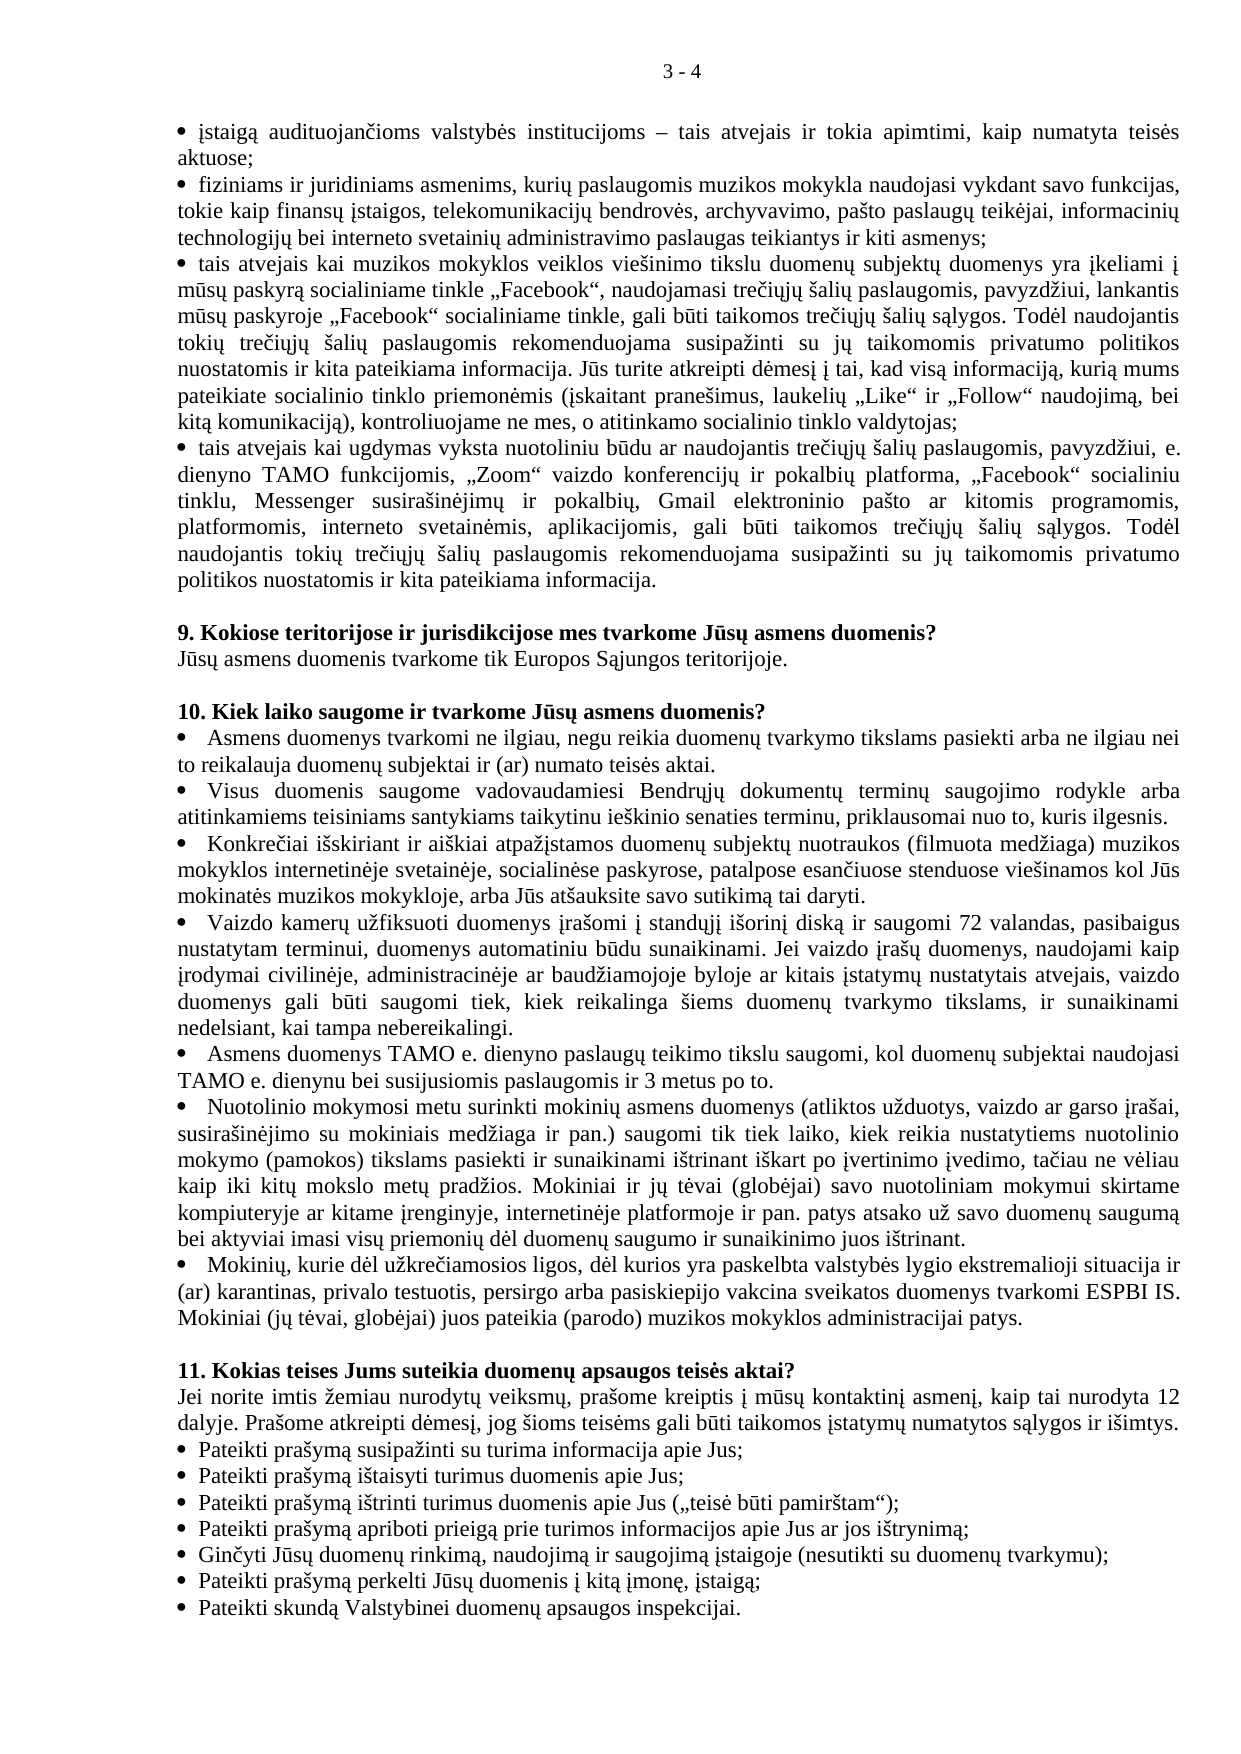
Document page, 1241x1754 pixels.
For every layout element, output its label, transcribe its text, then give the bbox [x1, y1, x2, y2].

list Visus duomenis saugome vadovaudamiesi Bendrųjų dokumentų terminų saugojimo rodykle arba atitinkamiems teisiniams santykiams taikytinu ieškinio senaties terminu, priklausomai nuo to, kuris ilgesnis. [177, 777, 1181, 830]
list Kiek laiko saugome ir tvarkome Jūsų asmens duomenis? [177, 698, 1181, 724]
list Pateikti prašymą ištrinti turimus duomenis apie Jus („teisė būti pamirštam“); [177, 1488, 1181, 1515]
list Nuotolinio mokymosi metu surinkti mokinių asmens duomenys (atliktos užduotys, vaizdo ar garso įrašai, susirašinėjimo su mokiniais medžiaga ir pan.) saugomi tik tiek laiko, kiek reikia nustatytiems nuotolinio mokymo (pamokos) tikslams pasiekti ir sunaikinami ištrinant iškart po įvertinimo įvedimo, tačiau ne vėliau kaip iki kitų mokslo metų pradžios. Mokiniai ir jų tėvai (globėjai) savo nuotoliniam mokymui skirtame kompiuteryje ar kitame įrenginyje, internetinėje platformoje ir pan. patys atsako už savo duomenų saugumą bei aktyviai imasi visų priemonių dėl duomenų saugumo ir sunaikinimo juos ištrinant. [177, 1093, 1181, 1251]
list tais atvejais kai muzikos mokyklos veiklos viešinimo tikslu duomenų subjektų duomenys yra įkeliami į mūsų paskyrą socialiniame tinkle „Facebook“, naudojamasi trečiųjų šalių paslaugomis, pavyzdžiui, lankantis mūsų paskyroje „Facebook“ socialiniame tinkle, gali būti taikomos trečiųjų šalių sąlygos. Todėl naudojantis tokių trečiųjų šalių paslaugomis rekomenduojama susipažinti su jų taikomomis privatumo politikos nuostatomis ir kita pateikiama informacija. Jūs turite atkreipti dėmesį į tai, kad visą informaciją, kurią mums pateikiate socialinio tinklo priemonėmis (įskaitant pranešimus, laukelių „Like“ ir „Follow“ naudojimą, bei kitą komunikaciją), kontroliuojame ne mes, o atitinkamo socialinio tinklo valdytojas; [177, 250, 1181, 434]
text Jūsų asmens duomenis tvarkome tik Europos Sąjungos teritorijoje. [177, 645, 1181, 672]
list Kokiose teritorijose ir jurisdikcijose mes tvarkome Jūsų asmens duomenis? [177, 619, 1181, 645]
list Asmens duomenys tvarkomi ne ilgiau, negu reikia duomenų tvarkymo tikslams pasiekti arba ne ilgiau nei to reikalauja duomenų subjektai ir (ar) numato teisės aktai. [177, 724, 1181, 777]
list tais atvejais kai ugdymas vyksta nuotoliniu būdu ar naudojantis trečiųjų šalių paslaugomis, pavyzdžiui, e. dienyno TAMO funkcijomis, „Zoom“ vaizdo konferencijų ir pokalbių platforma, „Facebook“ socialiniu tinklu, Messenger susirašinėjimų ir pokalbių, Gmail elektroninio pašto ar kitomis programomis, platformomis, interneto svetainėmis, aplikacijomis, gali būti taikomos trečiųjų šalių sąlygos. Todėl naudojantis tokių trečiųjų šalių paslaugomis rekomenduojama susipažinti su jų taikomomis privatumo politikos nuostatomis ir kita pateikiama informacija. [177, 434, 1181, 592]
text Jei norite imtis žemiau nurodytų veiksmų, prašome kreiptis į mūsų kontaktinį asmenį, kaip tai nurodyta 12 dalyje. Prašome atkreipti dėmesį, jog šioms teisėms gali būti taikomos įstatymų numatytos sąlygos ir išimtys. [177, 1383, 1181, 1436]
list Pateikti prašymą perkelti Jūsų duomenis į kitą įmonę, įstaigą; [177, 1568, 1181, 1594]
list Kokias teises Jums suteikia duomenų apsaugos teisės aktai? [177, 1357, 1181, 1383]
list Pateikti prašymą apriboti prieigą prie turimos informacijos apie Jus ar jos ištrynimą; [177, 1515, 1181, 1541]
list fiziniams ir juridiniams asmenims, kurių paslaugomis muzikos mokykla naudojasi vykdant savo funkcijas, tokie kaip finansų įstaigos, telekomunikacijų bendrovės, archyvavimo, pašto paslaugų teikėjai, informacinių technologijų bei interneto svetainių administravimo paslaugas teikiantys ir kiti asmenys; [177, 171, 1181, 250]
list Mokinių, kurie dėl užkrečiamosios ligos, dėl kurios yra paskelbta valstybės lygio ekstremalioji situacija ir (ar) karantinas, privalo testuotis, persirgo arba pasiskiepijo vakcina sveikatos duomenys tvarkomi ESPBI IS. Mokiniai (jų tėvai, globėjai) juos pateikia (parodo) muzikos mokyklos administracijai patys. [177, 1251, 1181, 1330]
list Pateikti skundą Valstybinei duomenų apsaugos inspekcijai. [177, 1594, 1181, 1620]
list Ginčyti Jūsų duomenų rinkimą, naudojimą ir saugojimą įstaigoje (nesutikti su duomenų tvarkymu); [177, 1541, 1181, 1568]
list Pateikti prašymą susipažinti su turima informacija apie Jus; [177, 1436, 1181, 1462]
list įstaigą audituojančioms valstybės institucijoms – tais atvejais ir tokia apimtimi, kaip numatyta teisės aktuose; [177, 118, 1181, 171]
list Asmens duomenys TAMO e. dienyno paslaugų teikimo tikslu saugomi, kol duomenų subjektai naudojasi TAMO e. dienynu bei susijusiomis paslaugomis ir 3 metus po to. [177, 1041, 1181, 1093]
list Pateikti prašymą ištaisyti turimus duomenis apie Jus; [177, 1462, 1181, 1488]
list Vaizdo kamerų užfiksuoti duomenys įrašomi į standųjį išorinį diską ir saugomi 72 valandas, pasibaigus nustatytam terminui, duomenys automatiniu būdu sunaikinami. Jei vaizdo įrašų duomenys, naudojami kaip įrodymai civilinėje, administracinėje ar baudžiamojoje byloje ar kitais įstatymų nustatytais atvejais, vaizdo duomenys gali būti saugomi tiek, kiek reikalinga šiems duomenų tvarkymo tikslams, ir sunaikinami nedelsiant, kai tampa nebereikalingi. [177, 909, 1181, 1041]
list Konkrečiai išskiriant ir aiškiai atpažįstamos duomenų subjektų nuotraukos (filmuota medžiaga) muzikos mokyklos internetinėje svetainėje, socialinėse paskyrose, patalpose esančiuose stenduose viešinamos kol Jūs mokinatės muzikos mokykloje, arba Jūs atšauksite savo sutikimą tai daryti. [177, 830, 1181, 909]
